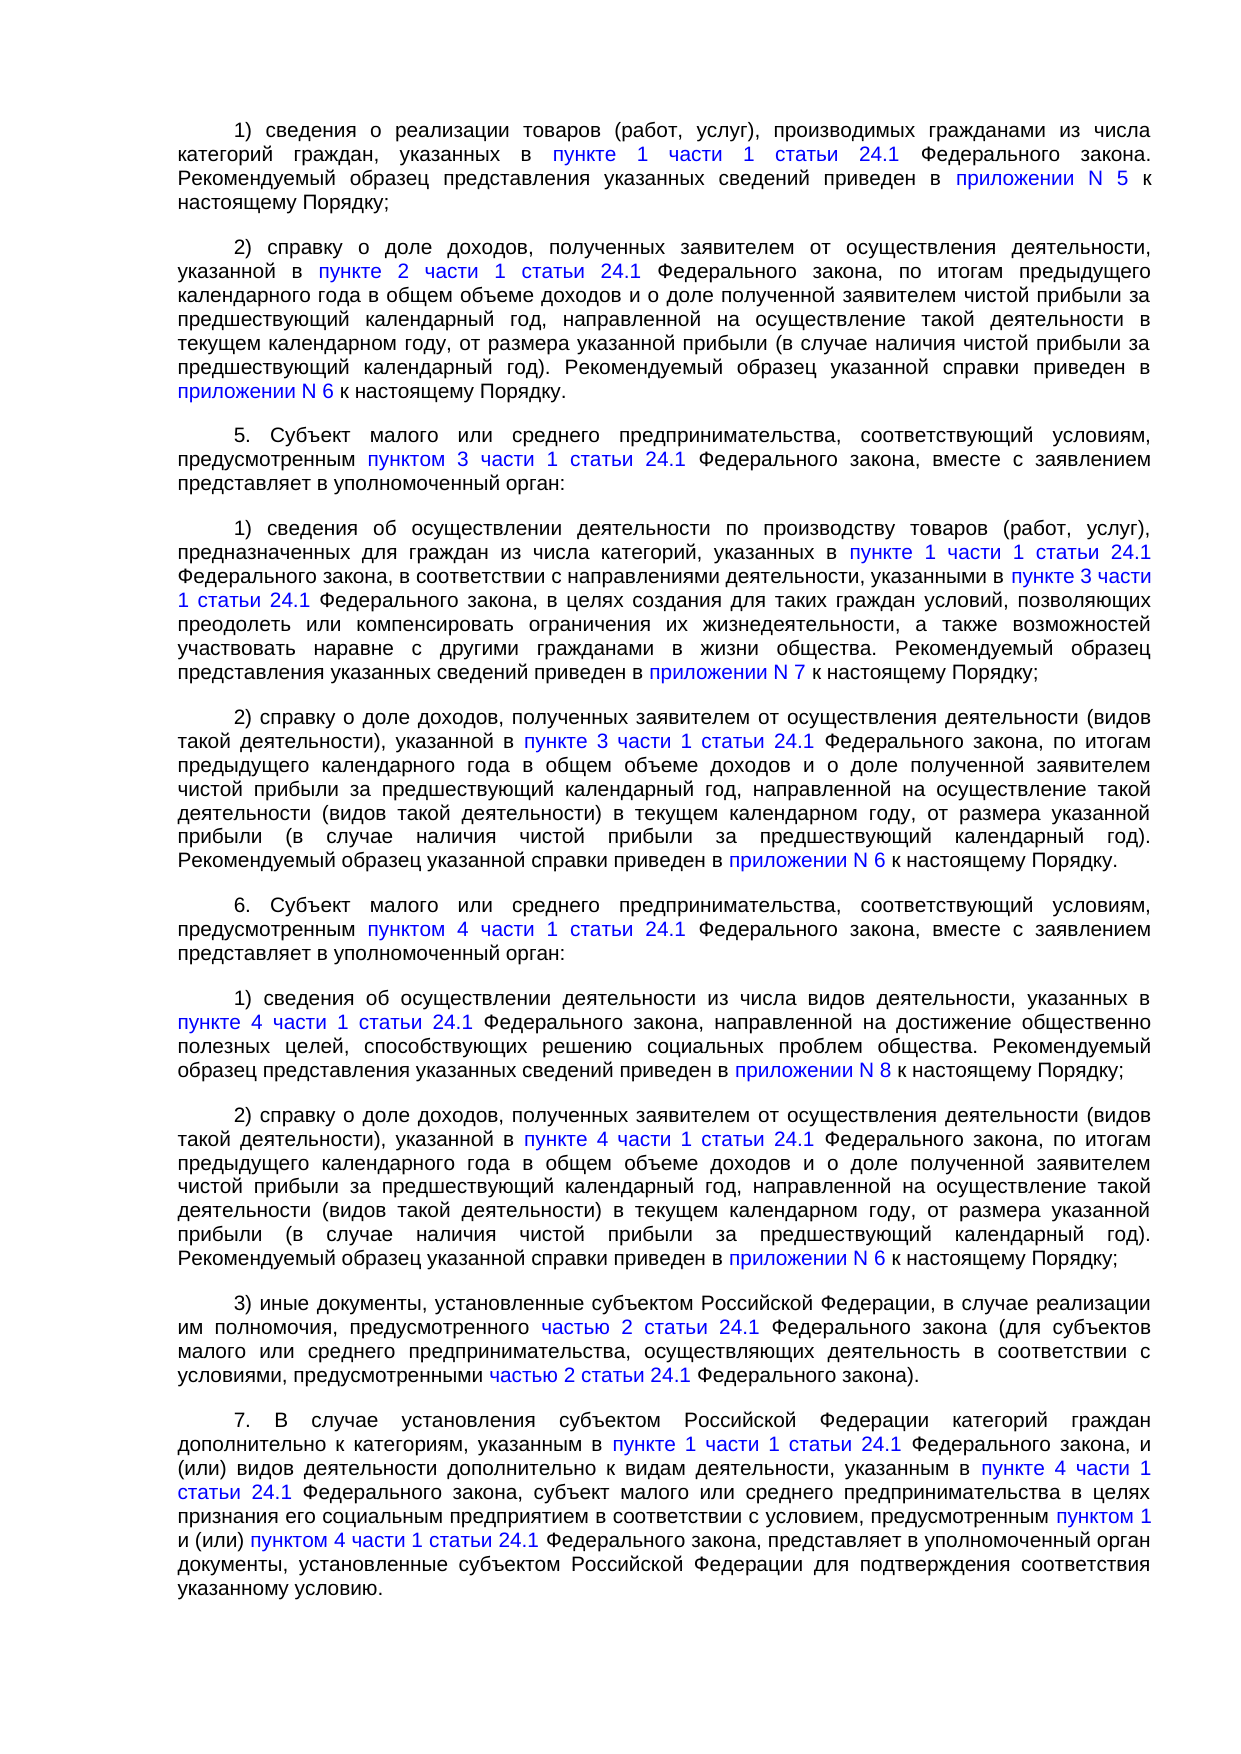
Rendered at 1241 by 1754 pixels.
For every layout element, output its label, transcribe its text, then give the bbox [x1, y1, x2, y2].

text 1) сведения об осуществлении деятельности по производству товаров (работ, услуг), предназначенных для граждан из числа категорий, указанных в пункте 1 части 1 статьи 24.1 Федерального закона, в соответствии с направлениями деятельности, указанными в пункте 3 части 1 статьи 24.1 Федерального закона, в целях создания для таких граждан условий, позволяющих преодолеть или компенсировать ограничения их жизнедеятельности, а также возможностей участвовать наравне с другими гражданами в жизни общества. Рекомендуемый образец представления указанных сведений приведен в приложении N 7 к настоящему Порядку; [177, 516, 1152, 684]
text 1) сведения об осуществлении деятельности из числа видов деятельности, указанных в пункте 4 части 1 статьи 24.1 Федерального закона, направленной на достижение общественно полезных целей, способствующих решению социальных проблем общества. Рекомендуемый образец представления указанных сведений приведен в приложении N 8 к настоящему Порядку; [177, 986, 1152, 1082]
text 2) справку о доле доходов, полученных заявителем от осуществления деятельности, указанной в пункте 2 части 1 статьи 24.1 Федерального закона, по итогам предыдущего календарного года в общем объеме доходов и о доле полученной заявителем чистой прибыли за предшествующий календарный год, направленной на осуществление такой деятельности в текущем календарном году, от размера указанной прибыли (в случае наличия чистой прибыли за предшествующий календарный год). Рекомендуемый образец указанной справки приведен в приложении N 6 к настоящему Порядку. [177, 235, 1152, 402]
text 7. В случае установления субъектом Российской Федерации категорий граждан дополнительно к категориям, указанным в пункте 1 части 1 статьи 24.1 Федерального закона, и (или) видов деятельности дополнительно к видам деятельности, указанным в пункте 4 части 1 статьи 24.1 Федерального закона, субъект малого или среднего предпринимательства в целях признания его социальным предприятием в соответствии с условием, предусмотренным пунктом 1 и (или) пунктом 4 части 1 статьи 24.1 Федерального закона, представляет в уполномоченный орган документы, установленные субъектом Российской Федерации для подтверждения соответствия указанному условию. [177, 1408, 1152, 1599]
text 2) справку о доле доходов, полученных заявителем от осуществления деятельности (видов такой деятельности), указанной в пункте 3 части 1 статьи 24.1 Федерального закона, по итогам предыдущего календарного года в общем объеме доходов и о доле полученной заявителем чистой прибыли за предшествующий календарный год, направленной на осуществление такой деятельности (видов такой деятельности) в текущем календарном году, от размера указанной прибыли (в случае наличия чистой прибыли за предшествующий календарный год). Рекомендуемый образец указанной справки приведен в приложении N 6 к настоящему Порядку. [177, 704, 1152, 872]
text 2) справку о доле доходов, полученных заявителем от осуществления деятельности (видов такой деятельности), указанной в пункте 4 части 1 статьи 24.1 Федерального закона, по итогам предыдущего календарного года в общем объеме доходов и о доле полученной заявителем чистой прибыли за предшествующий календарный год, направленной на осуществление такой деятельности (видов такой деятельности) в текущем календарном году, от размера указанной прибыли (в случае наличия чистой прибыли за предшествующий календарный год). Рекомендуемый образец указанной справки приведен в приложении N 6 к настоящему Порядку; [177, 1102, 1152, 1270]
text 3) иные документы, установленные субъектом Российской Федерации, в случае реализации им полномочия, предусмотренного частью 2 статьи 24.1 Федерального закона (для субъектов малого или среднего предпринимательства, осуществляющих деятельность в соответствии с условиями, предусмотренными частью 2 статьи 24.1 Федерального закона). [177, 1291, 1152, 1387]
text 1) сведения о реализации товаров (работ, услуг), производимых гражданами из числа категорий граждан, указанных в пункте 1 части 1 статьи 24.1 Федерального закона. Рекомендуемый образец представления указанных сведений приведен в приложении N 5 к настоящему Порядку; [177, 118, 1152, 214]
text 5. Субъект малого или среднего предпринимательства, соответствующий условиям, предусмотренным пунктом 3 части 1 статьи 24.1 Федерального закона, вместе с заявлением представляет в уполномоченный орган: [177, 423, 1152, 495]
text 6. Субъект малого или среднего предпринимательства, соответствующий условиям, предусмотренным пунктом 4 части 1 статьи 24.1 Федерального закона, вместе с заявлением представляет в уполномоченный орган: [177, 893, 1152, 965]
